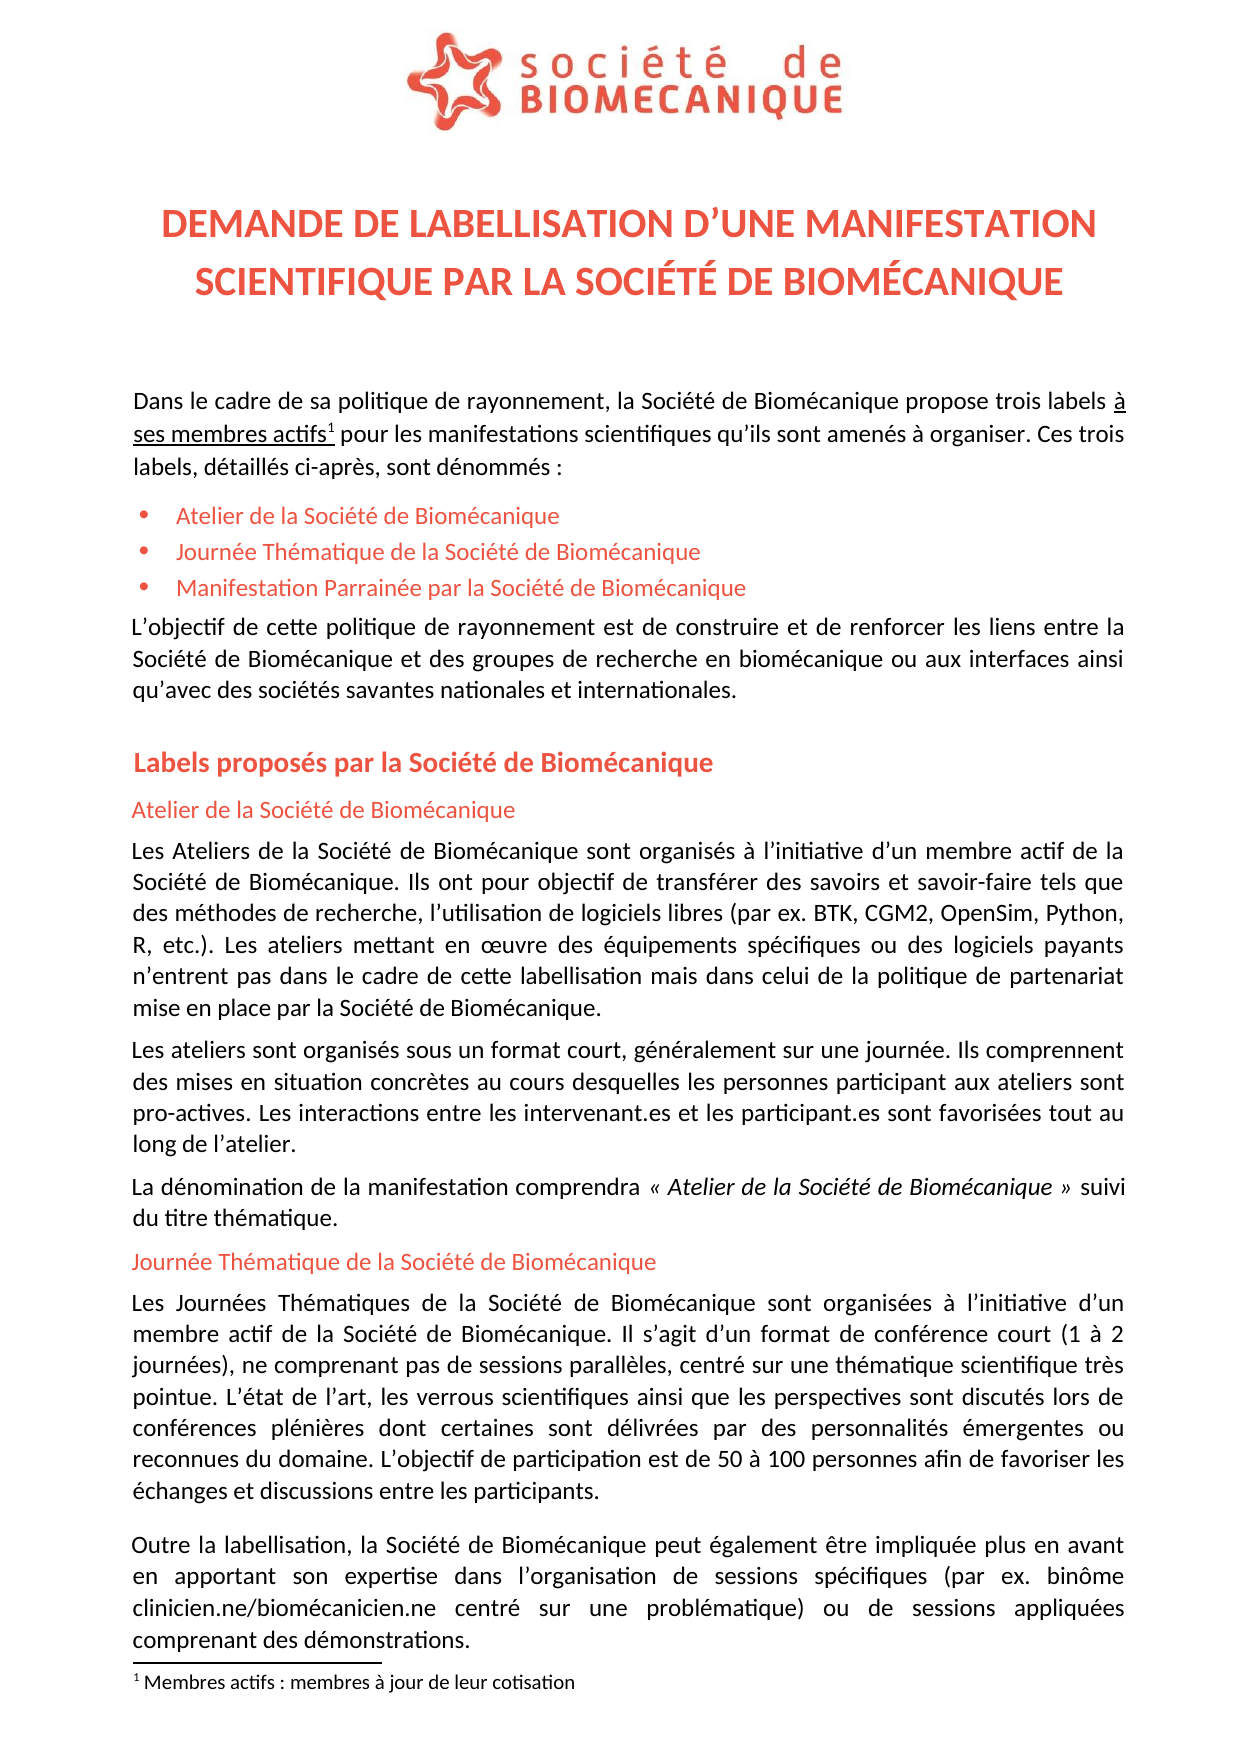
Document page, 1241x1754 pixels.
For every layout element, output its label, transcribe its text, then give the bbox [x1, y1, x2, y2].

text Dans le cadre de sa politique de rayonnement, la Société de Biomécanique propose trois labels à ses membres actifs pour les manifestations scientifiques qu’ils sont amenés à organiser. Ces trois labels, détaillés ci-après, sont dénommés : [133, 385, 1126, 482]
list Journée Thématique de la Société de Biomécanique [138, 533, 1126, 567]
text La dénomination de la manifestation comprendra « Atelier de la Société de Biomécanique » suivi du titre thématique. [131, 1171, 1126, 1233]
picture [391, 29, 874, 134]
text DEMANDE DE LABELLISATION D’UNE MANIFESTATION SCIENTIFIQUE PAR LA SOCIÉTÉ DE BIOMÉCANIQUE [133, 197, 1126, 306]
list Atelier de la Société de Biomécanique [138, 497, 1126, 530]
text L’objectif de cette politique de rayonnement est de construire et de renforcer les liens entre la Société de Biomécanique et des groupes de recherche en biomécanique ou aux interfaces ainsi qu’avec des sociétés savantes nationales et internationales. [131, 611, 1126, 705]
text Les ateliers sont organisés sous un format court, généralement sur une journée. Ils comprennent des mises en situation concrètes au cours desquelles les personnes participant aux ateliers sont pro-actives. Les interactions entre les intervenant.es et les participant.es sont favorisées tout au long de l’atelier. [131, 1034, 1126, 1159]
subtitle Labels proposés par la Société de Biomécanique [134, 744, 1126, 779]
list Manifestation Parrainée par la Société de Biomécanique [138, 569, 1126, 603]
text Les Journées Thématiques de la Société de Biomécanique sont organisées à l’initiative d’un membre actif de la Société de Biomécanique. Il s’agit d’un format de conférence court (1 à 2 journées), ne comprenant pas de sessions parallèles, centré sur une thématique scientifique très pointue. L’état de l’art, les verrous scientifiques ainsi que les perspectives sont discutés lors de conférences plénières dont certaines sont délivrées par des personnalités émergentes ou reconnues du domaine. L’objectif de participation est de 50 à 100 personnes afin de favoriser les échanges et discussions entre les participants. [131, 1287, 1126, 1505]
subtitle Atelier de la Société de Biomécanique [131, 794, 1126, 825]
text Les Ateliers de la Société de Biomécanique sont organisés à l’initiative d’un membre actif de la Société de Biomécanique. Ils ont pour objectif de transférer des savoirs et savoir-faire tels que des méthodes de recherche, l’utilisation de logiciels libres (par ex. BTK, CGM2, OpenSim, Python, R, etc.). Les ateliers mettant en œuvre des équipements spécifiques ou des logiciels payants n’entrent pas dans le cadre de cette labellisation mais dans celui de la politique de partenariat mise en place par la Société de Biomécanique. [131, 835, 1126, 1022]
subtitle Journée Thématique de la Société de Biomécanique [131, 1246, 1126, 1277]
